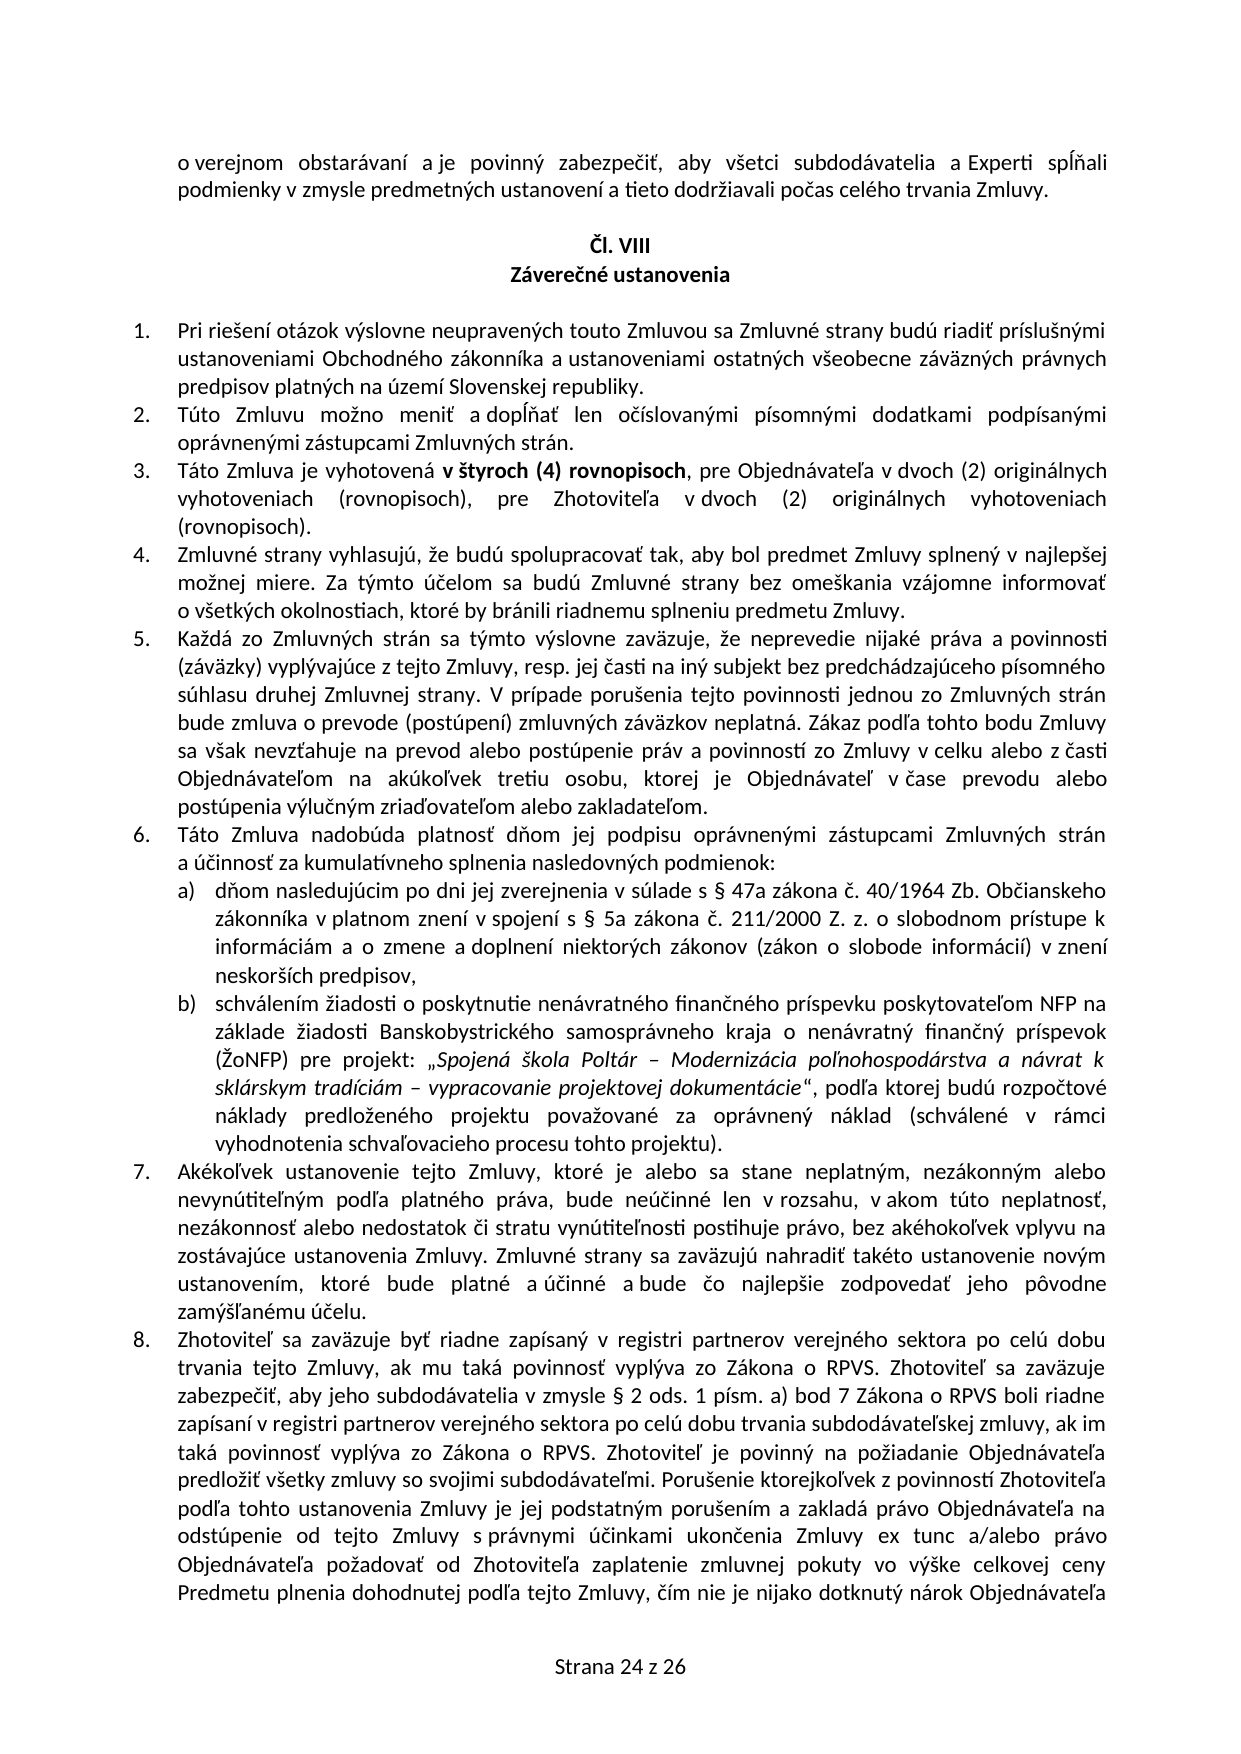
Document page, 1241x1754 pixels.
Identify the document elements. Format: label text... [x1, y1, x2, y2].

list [133, 148, 1107, 204]
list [133, 1326, 1107, 1606]
list schválením žiadosti o poskytnutie nenávratného finančného príspevku poskytovateľom NFP na základe žiadosti Banskobystrického samosprávneho kraja o nenávratný finančný príspevok (ŽoNFP) pre projekt: „Spojená škola Poltár – Modernizácia poľnohospodárstva a návrat k sklárskym tradíciám – vypracovanie projektovej dokumentácie“, podľa ktorej budú rozpočtové náklady predloženého projektu považované za oprávnený náklad (schválené v rámci vyhodnotenia schvaľovacieho procesu tohto projektu). [177, 989, 1107, 1157]
text Čl. VIII [133, 232, 1107, 260]
list Pri riešení otázok výslovne neupravených touto Zmluvou sa Zmluvné strany budú riadiť príslušnými ustanoveniami Obchodného zákonníka a ustanoveniami ostatných všeobecne záväzných právnych predpisov platných na území Slovenskej republiky. [133, 316, 1107, 400]
list Akékoľvek ustanovenie tejto Zmluvy, ktoré je alebo sa stane neplatným, nezákonným alebo nevynútiteľným podľa platného práva, bude neúčinné len v rozsahu, v akom túto neplatnosť, nezákonnosť alebo nedostatok či stratu vynútiteľnosti postihuje právo, bez akéhokoľvek vplyvu na zostávajúce ustanovenia Zmluvy. Zmluvné strany sa zaväzujú nahradiť takéto ustanovenie novým ustanovením, ktoré bude platné a účinné a bude čo najlepšie zodpovedať jeho pôvodne zamýšľanému účelu. [133, 1157, 1107, 1326]
list Táto Zmluva nadobúda platnosť dňom jej podpisu oprávnenými zástupcami Zmluvných strán a účinnosť za kumulatívneho splnenia nasledovných podmienok: [133, 820, 1107, 876]
list Každá zo Zmluvných strán sa týmto výslovne zaväzuje, že neprevedie nijaké práva a povinnosti (záväzky) vyplývajúce z tejto Zmluvy, resp. jej časti na iný subjekt bez predchádzajúceho písomného súhlasu druhej Zmluvnej strany. V prípade porušenia tejto povinnosti jednou zo Zmluvných strán bude zmluva o prevode (postúpení) zmluvných záväzkov neplatná. Zákaz podľa tohto bodu Zmluvy sa však nevzťahuje na prevod alebo postúpenie práv a povinností zo Zmluvy v celku alebo z časti Objednávateľom na akúkoľvek tretiu osobu, ktorej je Objednávateľ v čase prevodu alebo postúpenia výlučným zriaďovateľom alebo zakladateľom. [133, 624, 1107, 820]
text Záverečné ustanovenia [133, 260, 1107, 288]
list Zmluvné strany vyhlasujú, že budú spolupracovať tak, aby bol predmet Zmluvy splnený v najlepšej možnej miere. Za týmto účelom sa budú Zmluvné strany bez omeškania vzájomne informovať o všetkých okolnostiach, ktoré by bránili riadnemu splneniu predmetu Zmluvy. [133, 540, 1107, 624]
list dňom nasledujúcim po dni jej zverejnenia v súlade s § 47a zákona č. 40/1964 Zb. Občianskeho zákonníka v platnom znení v spojení s § 5a zákona č. 211/2000 Z. z. o slobodnom prístupe k informáciám a o zmene a doplnení niektorých zákonov (zákon o slobode informácií) v znení neskorších predpisov, [177, 876, 1107, 989]
list Túto Zmluvu možno meniť a dopĺňať len očíslovanými písomnými dodatkami podpísanými oprávnenými zástupcami Zmluvných strán. [133, 400, 1107, 456]
list Táto Zmluva je vyhotovená v štyroch (4) rovnopisoch, pre Objednávateľa v dvoch (2) originálnych vyhotoveniach (rovnopisoch), pre Zhotoviteľa v dvoch (2) originálnych vyhotoveniach (rovnopisoch). [133, 456, 1107, 540]
